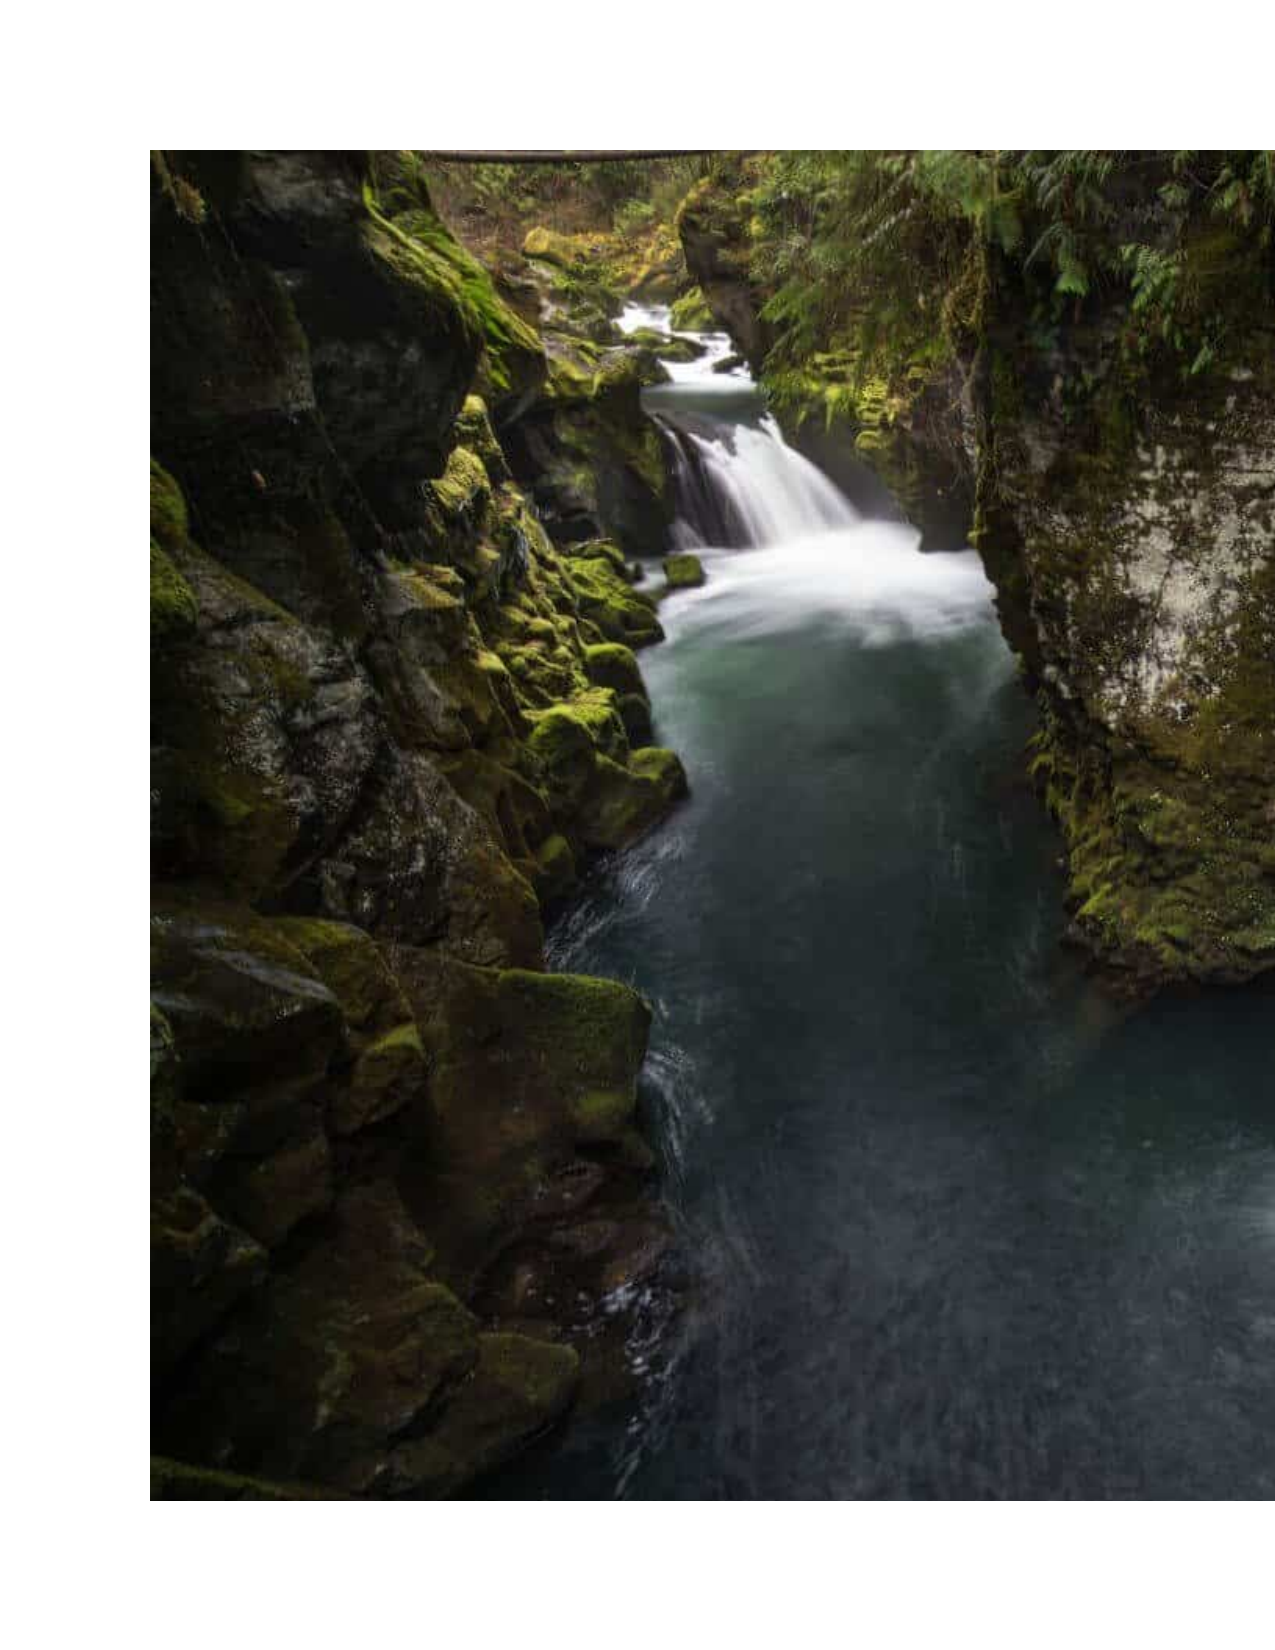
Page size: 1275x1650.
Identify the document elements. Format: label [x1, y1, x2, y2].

picture [150, 150, 1275, 1501]
